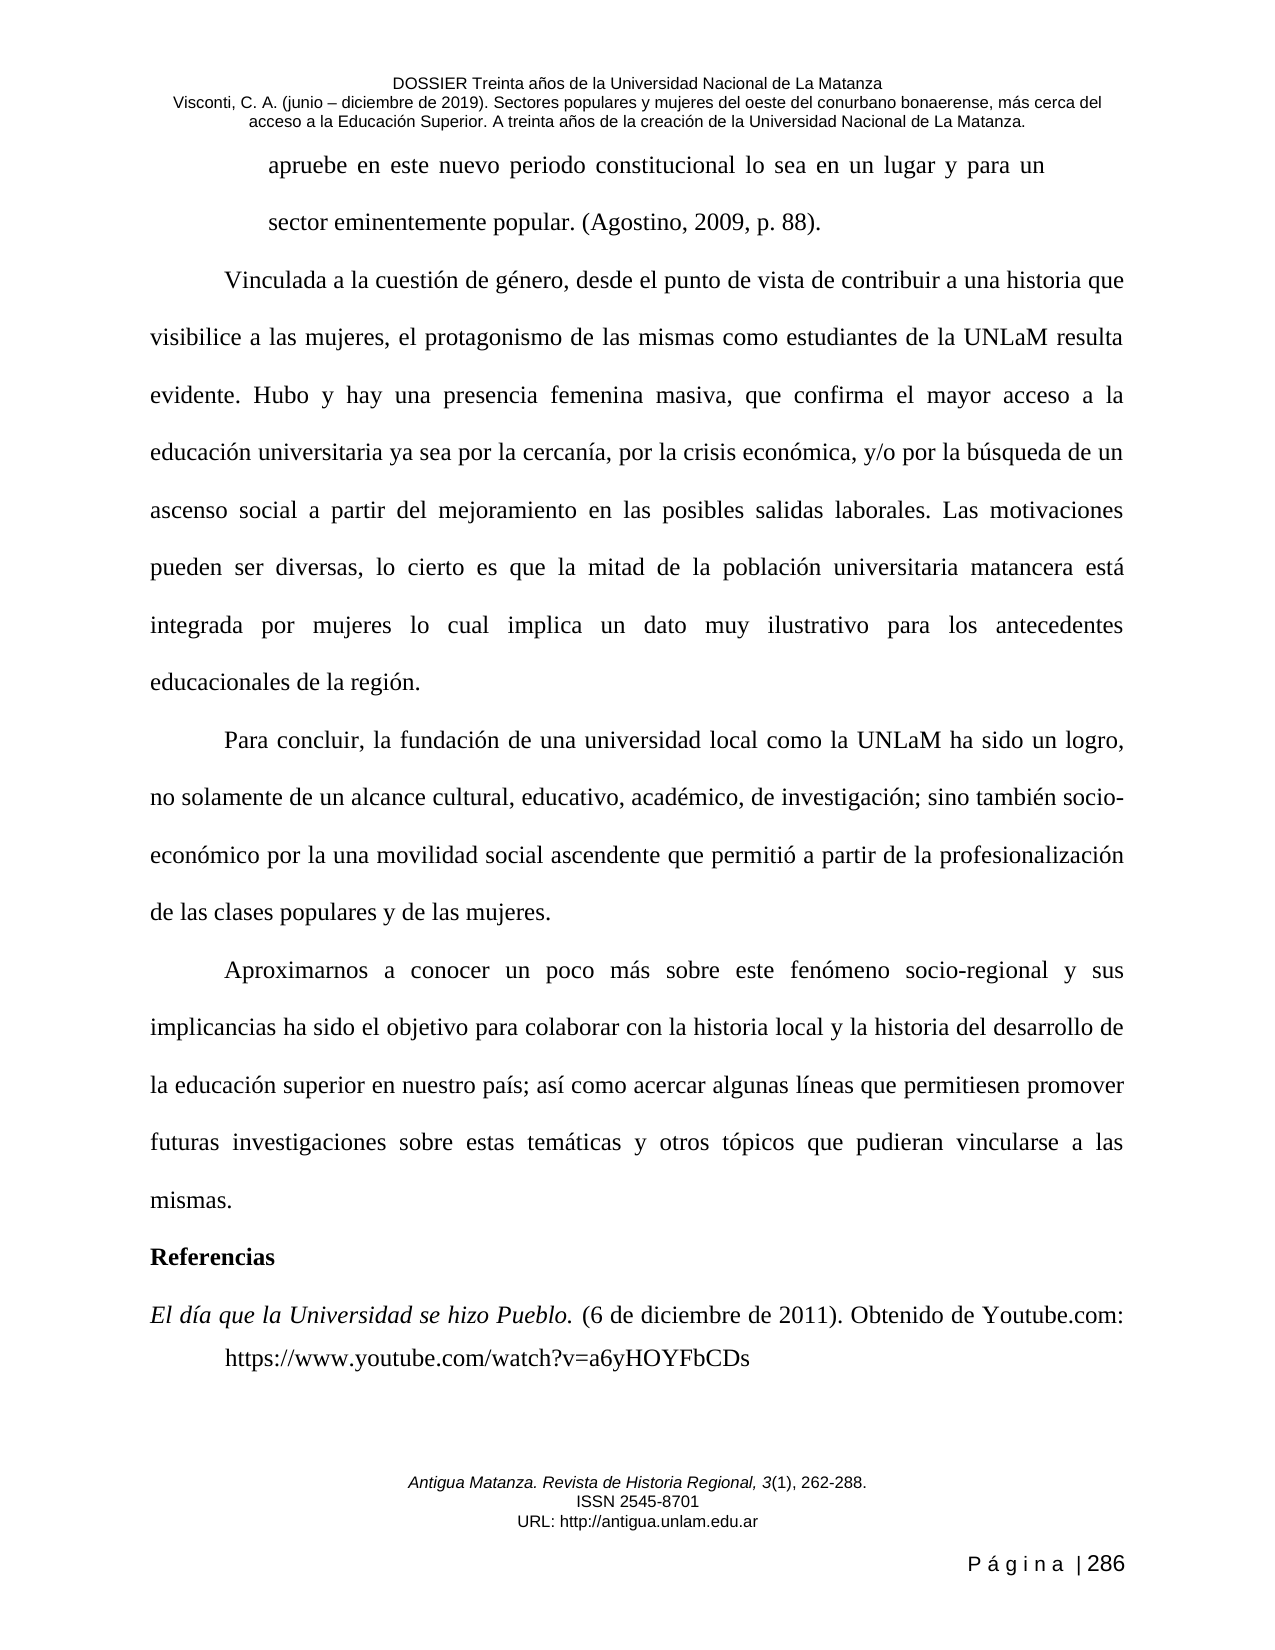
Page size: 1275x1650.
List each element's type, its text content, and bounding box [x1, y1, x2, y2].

text Para concluir, la fundación de una universidad local como la UNLaM ha sido un logro, no solamente de un alcance cultural, educativo, académico, de investigación; sino también socio-económico por la una movilidad social ascendente que permitió a partir de la profesionalización de las clases populares y de las mujeres. [150, 725, 1125, 926]
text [268, 150, 1046, 236]
text Vinculada a la cuestión de género, desde el punto de vista de contribuir a una historia que visibilice a las mujeres, el protagonismo de las mismas como estudiantes de la UNLaM resulta evidente. Hubo y hay una presencia femenina masiva, que confirma el mayor acceso a la educación universitaria ya sea por la cercanía, por la crisis económica, y/o por la búsqueda de un ascenso social a partir del mejoramiento en las posibles salidas laborales. Las motivaciones pueden ser diversas, lo cierto es que la mitad de la población universitaria matancera está integrada por mujeres lo cual implica un dato muy ilustrativo para los antecedentes educacionales de la región. [150, 265, 1125, 696]
text El día que la Universidad se hizo Pueblo. (6 de diciembre de 2011). Obtenido de Youtube.com: https://www.youtube.com/watch?v=a6yHOYFbCDs [150, 1300, 1125, 1372]
text Referencias [150, 1242, 1125, 1271]
text Aproximarnos a conocer un poco más sobre este fenómeno socio-regional y sus implicancias ha sido el objetivo para colaborar con la historia local y la historia del desarrollo de la educación superior en nuestro país; así como acercar algunas líneas que permitiesen promover futuras investigaciones sobre estas temáticas y otros tópicos que pudieran vincularse a las mismas. [150, 955, 1125, 1214]
